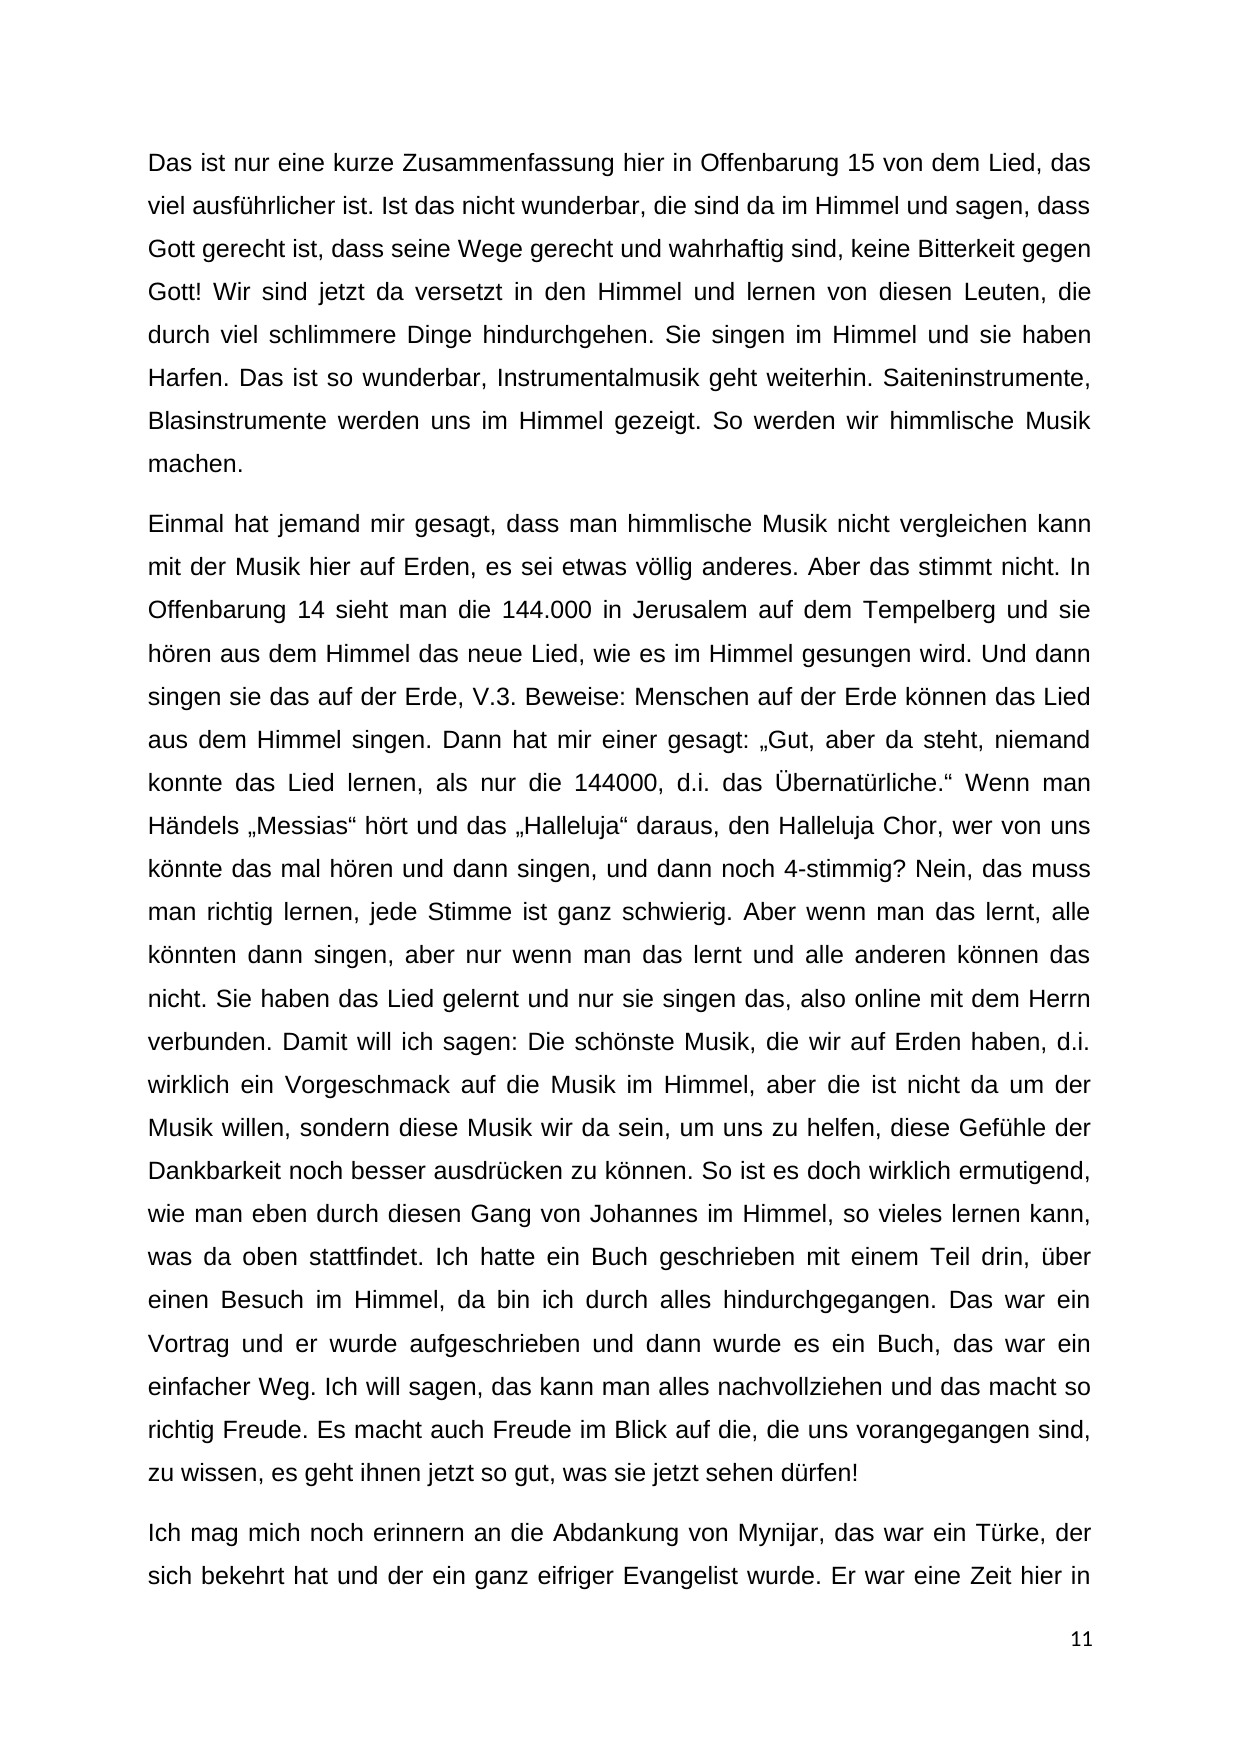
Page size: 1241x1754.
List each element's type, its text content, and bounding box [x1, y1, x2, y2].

text Einmal hat jemand mir gesagt, dass man himmlische Musik nicht vergleichen kann mit der Musik hier auf Erden, es sei etwas völlig anderes. Aber das stimmt nicht. In Offenbarung 14 sieht man die 144.000 in Jerusalem auf dem Tempelberg und sie hören aus dem Himmel das neue Lied, wie es im Himmel gesungen wird. Und dann singen sie das auf der Erde, V.3. Beweise: Menschen auf der Erde können das Lied aus dem Himmel singen. Dann hat mir einer gesagt: „Gut, aber da steht, niemand konnte das Lied lernen, als nur die 144000, d.i. das Übernatürliche.“ Wenn man Händels „Messias“ hört und das „Halleluja“ daraus, den Halleluja Chor, wer von uns könnte das mal hören und dann singen, und dann noch 4-stimmig? Nein, das muss man richtig lernen, jede Stimme ist ganz schwierig. Aber wenn man das lernt, alle könnten dann singen, aber nur wenn man das lernt und alle anderen können das nicht. Sie haben das Lied gelernt und nur sie singen das, also online mit dem Herrn verbunden. Damit will ich sagen: Die schönste Musik, die wir auf Erden haben, d.i. wirklich ein Vorgeschmack auf die Musik im Himmel, aber die ist nicht da um der Musik willen, sondern diese Musik wir da sein, um uns zu helfen, diese Gefühle der Dankbarkeit noch besser ausdrücken zu können. So ist es doch wirklich ermutigend, wie man eben durch diesen Gang von Johannes im Himmel, so vieles lernen kann, was da oben stattfindet. Ich hatte ein Buch geschrieben mit einem Teil drin, über einen Besuch im Himmel, da bin ich durch alles hindurchgegangen. Das war ein Vortrag und er wurde aufgeschrieben und dann wurde es ein Buch, das war ein einfacher Weg. Ich will sagen, das kann man alles nachvollziehen und das macht so richtig Freude. Es macht auch Freude im Blick auf die, die uns vorangegangen sind, zu wissen, es geht ihnen jetzt so gut, was sie jetzt sehen dürfen! [148, 509, 1093, 1487]
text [148, 1518, 1093, 1590]
text Das ist nur eine kurze Zusammenfassung hier in Offenbarung 15 von dem Lied, das viel ausführlicher ist. Ist das nicht wunderbar, die sind da im Himmel und sagen, dass Gott gerecht ist, dass seine Wege gerecht und wahrhaftig sind, keine Bitterkeit gegen Gott! Wir sind jetzt da versetzt in den Himmel und lernen von diesen Leuten, die durch viel schlimmere Dinge hindurchgehen. Sie singen im Himmel und sie haben Harfen. Das ist so wunderbar, Instrumentalmusik geht weiterhin. Saiteninstrumente, Blasinstrumente werden uns im Himmel gezeigt. So werden wir himmlische Musik machen. [148, 148, 1093, 478]
